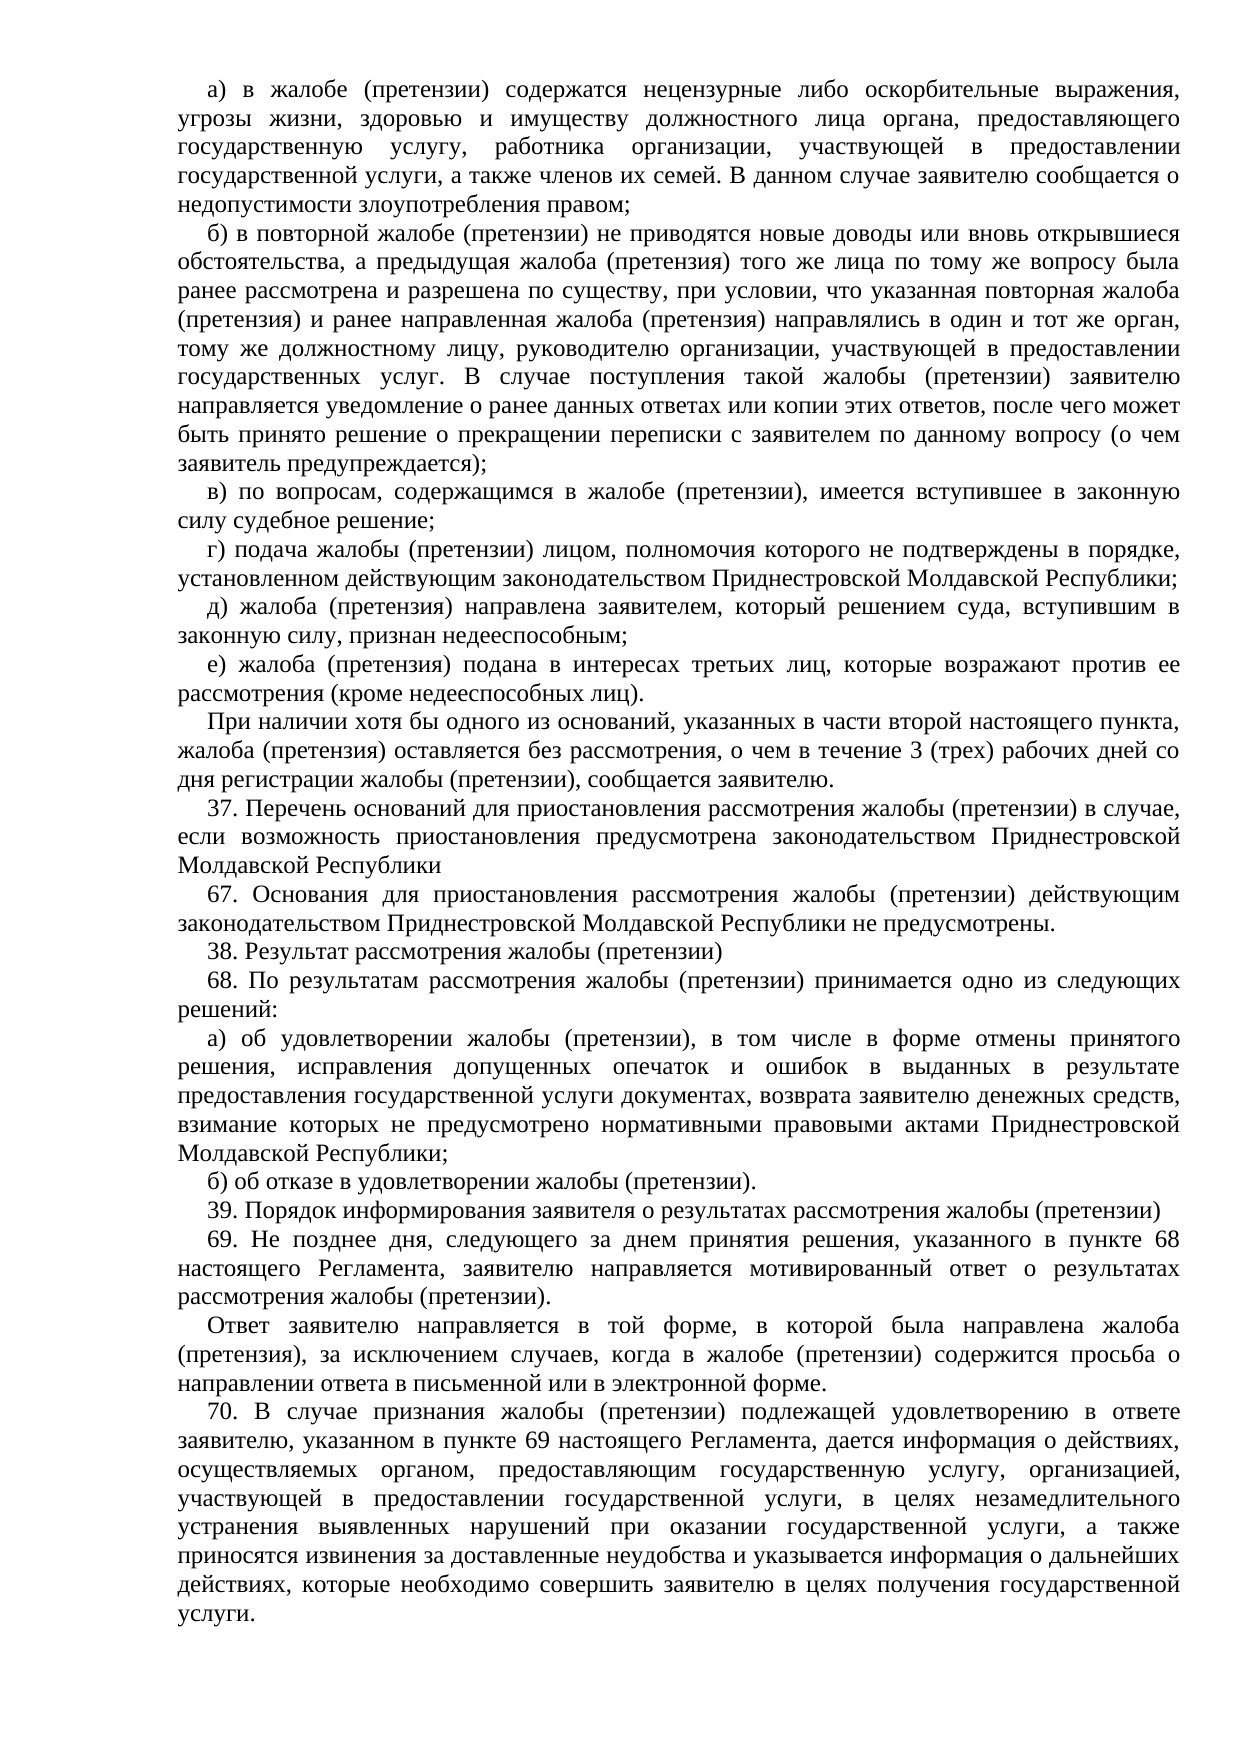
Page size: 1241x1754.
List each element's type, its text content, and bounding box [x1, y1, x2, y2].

text 38. Результат рассмотрения жалобы (претензии) [177, 936, 1181, 965]
text а) в жалобе (претензии) содержатся нецензурные либо оскорбительные выражения, угрозы жизни, здоровью и имуществу должностного лица органа, предоставляющего государственную услугу, работника организации, участвующей в предоставлении государственной услуги, а также членов их семей. В данном случае заявителю сообщается о недопустимости злоупотребления правом; [177, 74, 1181, 218]
text в) по вопросам, содержащимся в жалобе (претензии), имеется вступившее в законную силу судебное решение; [177, 476, 1181, 534]
text Ответ заявителю направляется в той форме, в которой была направлена жалоба (претензия), за исключением случаев, когда в жалобе (претензии) содержится просьба о направлении ответа в письменной или в электронной форме. [177, 1310, 1181, 1396]
text При наличии хотя бы одного из оснований, указанных в части второй настоящего пункта, жалоба (претензия) оставляется без рассмотрения, о чем в течение 3 (трех) рабочих дней со дня регистрации жалобы (претензии), сообщается заявителю. [177, 706, 1181, 793]
text б) в повторной жалобе (претензии) не приводятся новые доводы или вновь открывшиеся обстоятельства, а предыдущая жалоба (претензия) того же лица по тому же вопросу была ранее рассмотрена и разрешена по существу, при условии, что указанная повторная жалоба (претензия) и ранее направленная жалоба (претензия) направлялись в один и тот же орган, тому же должностному лицу, руководителю организации, участвующей в предоставлении государственных услуг. В случае поступления такой жалобы (претензии) заявителю направляется уведомление о ранее данных ответах или копии этих ответов, после чего может быть принято решение о прекращении переписки с заявителем по данному вопросу (о чем заявитель предупреждается); [177, 218, 1181, 476]
text 69. Не позднее дня, следующего за днем принятия решения, указанного в пункте 68 настоящего Регламента, заявителю направляется мотивированный ответ о результатах рассмотрения жалобы (претензии). [177, 1224, 1181, 1310]
text 70. В случае признания жалобы (претензии) подлежащей удовлетворению в ответе заявителю, указанном в пункте 69 настоящего Регламента, дается информация о действиях, осуществляемых органом, предоставляющим государственную услугу, организацией, участвующей в предоставлении государственной услуги, в целях незамедлительного устранения выявленных нарушений при оказании государственной услуги, а также приносятся извинения за доставленные неудобства и указывается информация о дальнейших действиях, которые необходимо совершить заявителю в целях получения государственной услуги. [177, 1396, 1181, 1626]
text д) жалоба (претензия) направлена заявителем, который решением суда, вступившим в законную силу, признан недееспособным; [177, 591, 1181, 649]
text 67. Основания для приостановления рассмотрения жалобы (претензии) действующим законодательством Приднестровской Молдавской Республики не предусмотрены. [177, 879, 1181, 936]
text 39. Порядок информирования заявителя о результатах рассмотрения жалобы (претензии) [177, 1195, 1181, 1224]
text б) об отказе в удовлетворении жалобы (претензии). [177, 1166, 1181, 1195]
text г) подача жалобы (претензии) лицом, полномочия которого не подтверждены в порядке, установленном действующим законодательством Приднестровской Молдавской Республики; [177, 534, 1181, 591]
text е) жалоба (претензия) подана в интересах третьих лиц, которые возражают против ее рассмотрения (кроме недееспособных лиц). [177, 649, 1181, 706]
text 37. Перечень оснований для приостановления рассмотрения жалобы (претензии) в случае, если возможность приостановления предусмотрена законодательством Приднестровской Молдавской Республики [177, 793, 1181, 879]
text а) об удовлетворении жалобы (претензии), в том числе в форме отмены принятого решения, исправления допущенных опечаток и ошибок в выданных в результате предоставления государственной услуги документах, возврата заявителю денежных средств, взимание которых не предусмотрено нормативными правовыми актами Приднестровской Молдавской Республики; [177, 1023, 1181, 1166]
text 68. По результатам рассмотрения жалобы (претензии) принимается одно из следующих решений: [177, 965, 1181, 1023]
